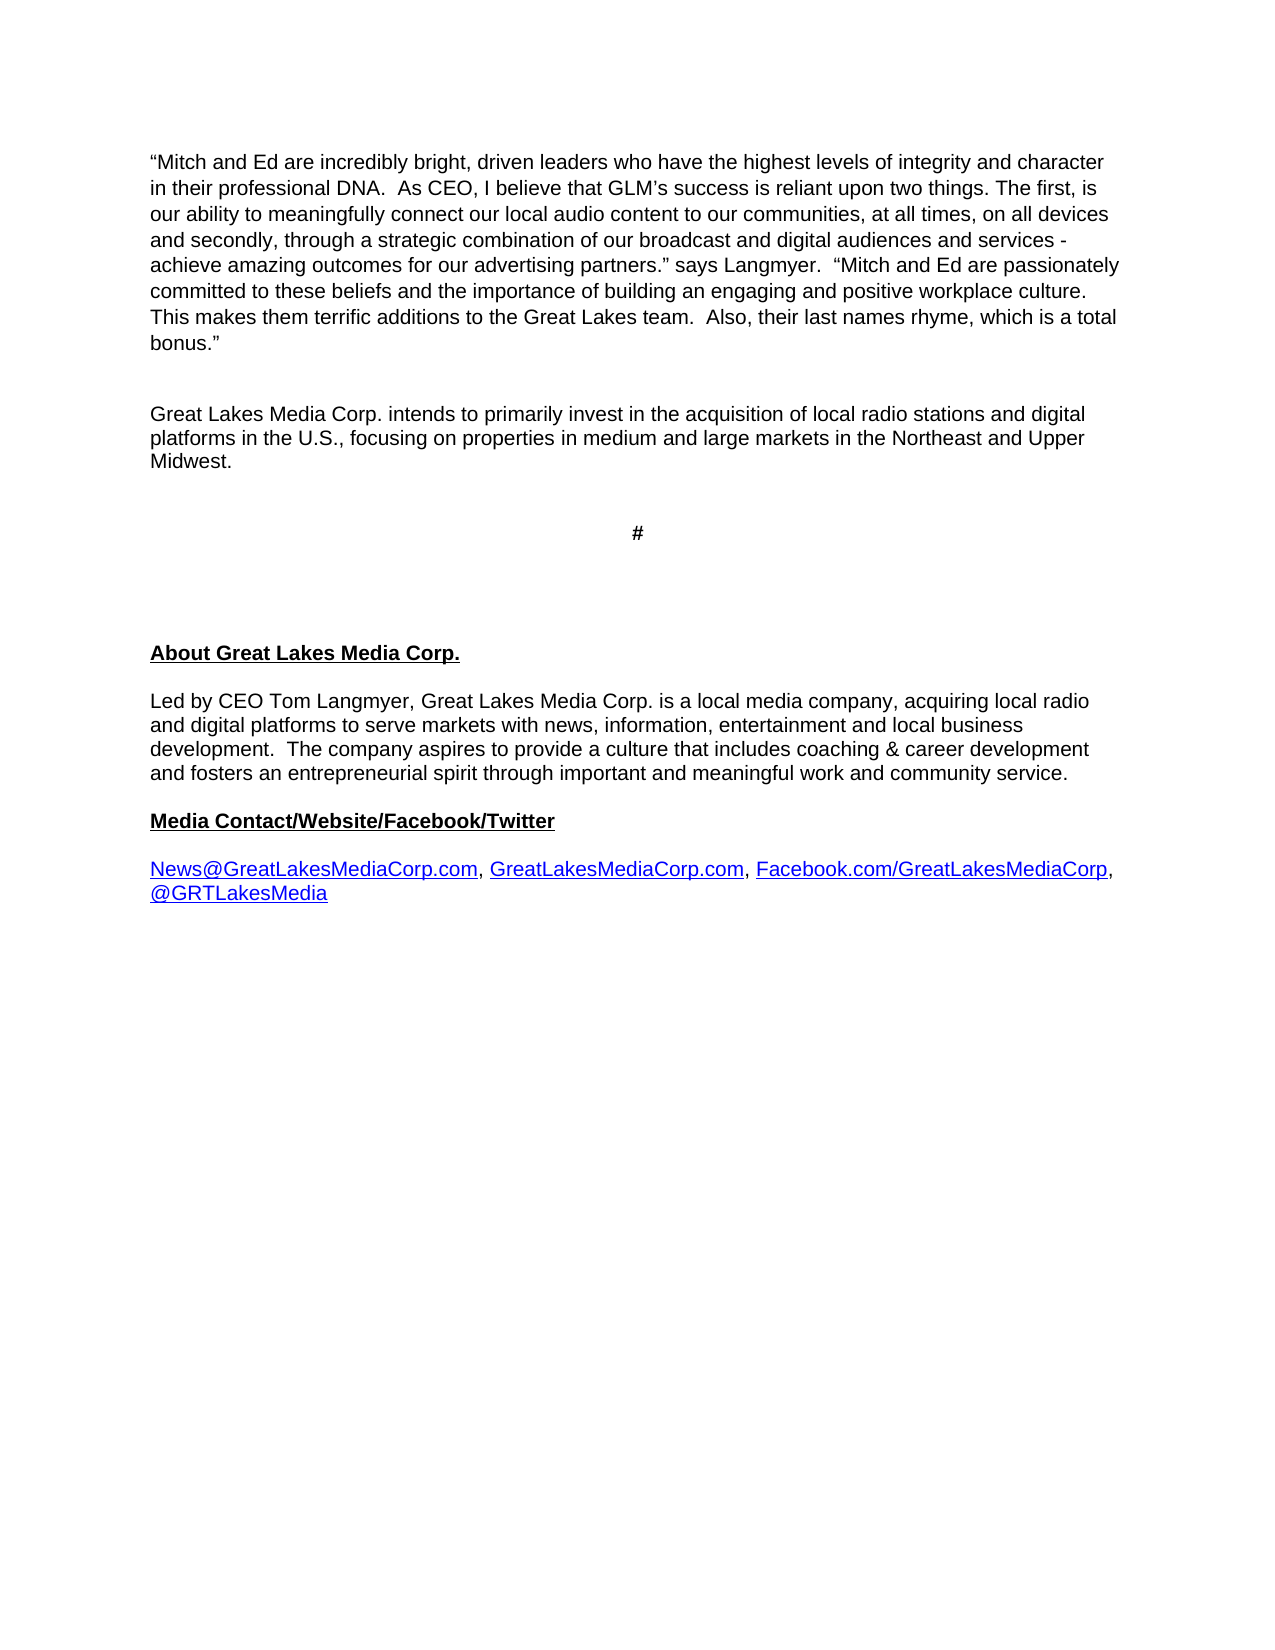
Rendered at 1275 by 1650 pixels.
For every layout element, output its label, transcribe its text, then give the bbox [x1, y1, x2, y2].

text About Great Lakes Media Corp. [150, 641, 1125, 665]
text Media Contact/Website/Facebook/Twitter [150, 809, 1125, 833]
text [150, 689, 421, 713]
text # [150, 521, 1125, 545]
text Great Lakes Media Corp. intends to primarily invest in the acquisition of local radio stations and digital platforms in the U.S., focusing on properties in medium and large markets in the Northeast and Upper Midwest. [150, 401, 1125, 473]
text “Mitch and Ed are incredibly bright, driven leaders who have the highest levels of integrity and character in their professional DNA. As CEO, I believe that GLM’s success is reliant upon two things. The first, is our ability to meaningfully connect our local audio content to our communities, at all times, on all devices and secondly, through a strategic combination of our broadcast and digital audiences and services - achieve amazing outcomes for our advertising partners.” says Langmyer. “Mitch and Ed are passionately committed to these beliefs and the importance of building an engaging and positive workplace culture. This makes them terrific additions to the Great Lakes team. Also, their last names rhyme, which is a total bonus.” [150, 150, 1125, 355]
text News@GreatLakesMediaCorp.com, GreatLakesMediaCorp.com, Facebook.com/GreatLakesMediaCorp, @GRTLakesMedia [150, 857, 1125, 904]
